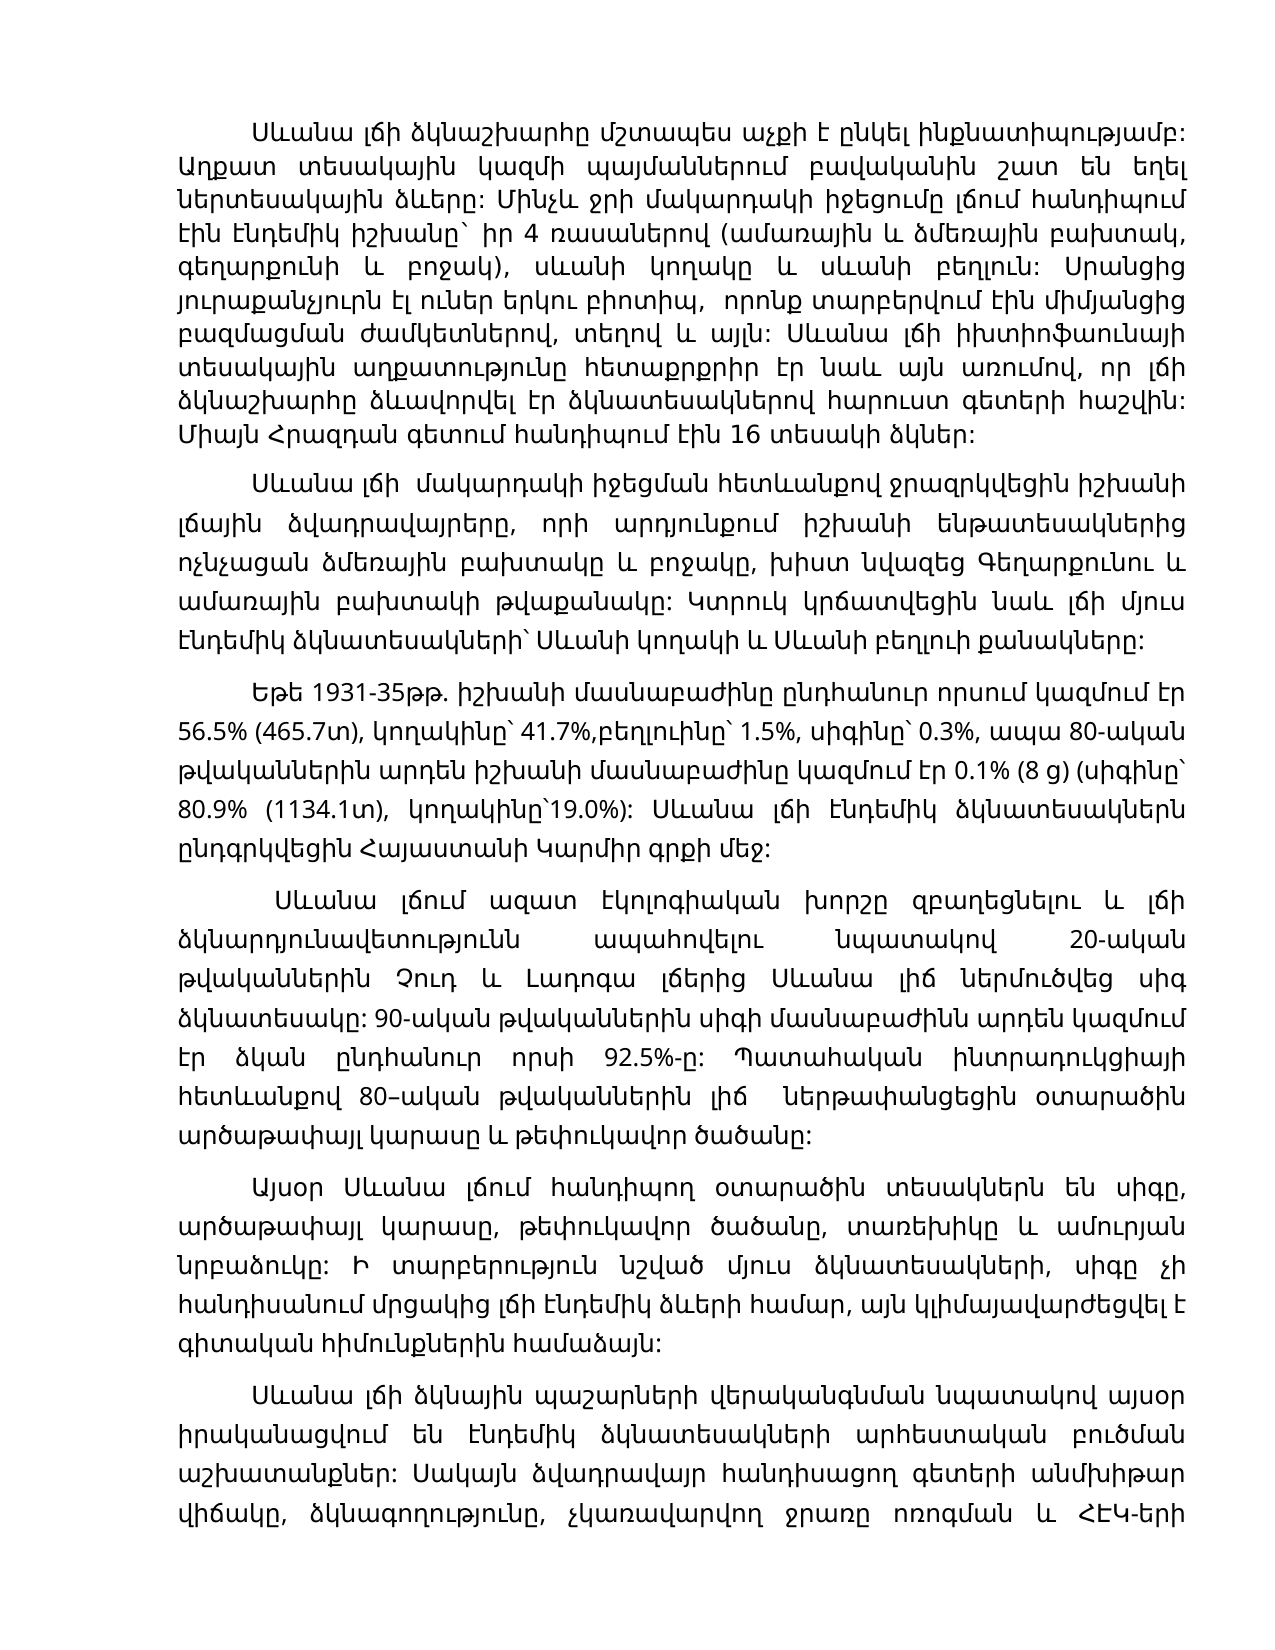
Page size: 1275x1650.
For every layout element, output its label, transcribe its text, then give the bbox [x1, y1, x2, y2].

text Սևանա լճում ազատ էկոլոգիական խորշը զբաղեցնելու և լճի ձկնարդյունավետությունն ապահովելու նպատակով 20-ական թվականներին Չուդ և Լադոգա լճերից Սևանա լիճ ներմուծվեց սիգ ձկնատեսակը: 90-ական թվականներին սիգի մասնաբաժինն արդեն կազմում էր ձկան ընդհանուր որսի 92.5%-ը: Պատահական ինտրադուկցիայի հետևանքով 80–ական թվականներին լիճ ներթափանցեցին օտարածին արծաթափայլ կարասը և թեփուկավոր ծածանը: [177, 883, 1186, 1152]
text Եթե 1931-35թթ. իշխանի մասնաբաժինը ընդհանուր որսում կազմում էր 56.5% (465.7տ), կողակինը՝ 41.7%,բեղլուինը՝ 1.5%, սիգինը՝ 0.3%, ապա 80-ական թվականներին արդեն իշխանի մասնաբաժինը կազմում էր 0.1% (8 ց) (սիգինը՝ 80.9% (1134.1տ), կողակինը՝19.0%): Սևանա լճի էնդեմիկ ձկնատեսակներն ընդգրկվեցին Հայաստանի Կարմիր գրքի մեջ: [177, 674, 1186, 865]
text Այսօր Սևանա լճում հանդիպող օտարածին տեսակներն են սիգը, արծաթափայլ կարասը, թեփուկավոր ծածանը, տառեխիկը և ամուրյան նրբաձուկը: Ի տարբերություն նշված մյուս ձկնատեսակների, սիգը չի հանդիսանում մրցակից լճի էնդեմիկ ձևերի համար, այն կլիմայավարժեցվել է գիտական հիմունքներին համաձայն: [177, 1169, 1186, 1360]
text Սևանա լճի ձկնաշխարհը մշտապես աչքի է ընկել ինքնատիպությամբ: Աղքատ տեսակային կազմի պայմաններում բավականին շատ են եղել ներտեսակային ձևերը: Մինչև ջրի մակարդակի իջեցումը լճում հանդիպում էին էնդեմիկ իշխանը` իր 4 ռասաներով (ամառային և ձմեռային բախտակ, գեղարքունի և բոջակ), սևանի կողակը և սևանի բեղլուն: Սրանցից յուրաքանչյուրն էլ ուներ երկու բիոտիպ, որոնք տարբերվում էին միմյանցից բազմացման ժամկետներով, տեղով և այլն: Սևանա լճի իխտիոֆաունայի տեսակային աղքատությունը հետաքրքրիր էր նաև այն առումով, որ լճի ձկնաշխարհը ձևավորվել էր ձկնատեսակներով հարուստ գետերի հաշվին: Միայն Հրազդան գետում հանդիպում էին 16 տեսակի ձկներ: [177, 118, 1186, 449]
text Սևանա լճի մակարդակի իջեցման հետևանքով ջրազրկվեցին իշխանի լճային ձվադրավայրերը, որի արդյունքում իշխանի ենթատեսակներից ոչնչացան ձմեռային բախտակը և բոջակը, խիստ նվազեց Գեղարքունու և ամառային բախտակի թվաքանակը: Կտրուկ կրճատվեցին նաև լճի մյուս էնդեմիկ ձկնատեսակների՝ Սևանի կողակի և Սևանի բեղլուի քանակները: [177, 466, 1186, 657]
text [177, 1378, 1186, 1529]
